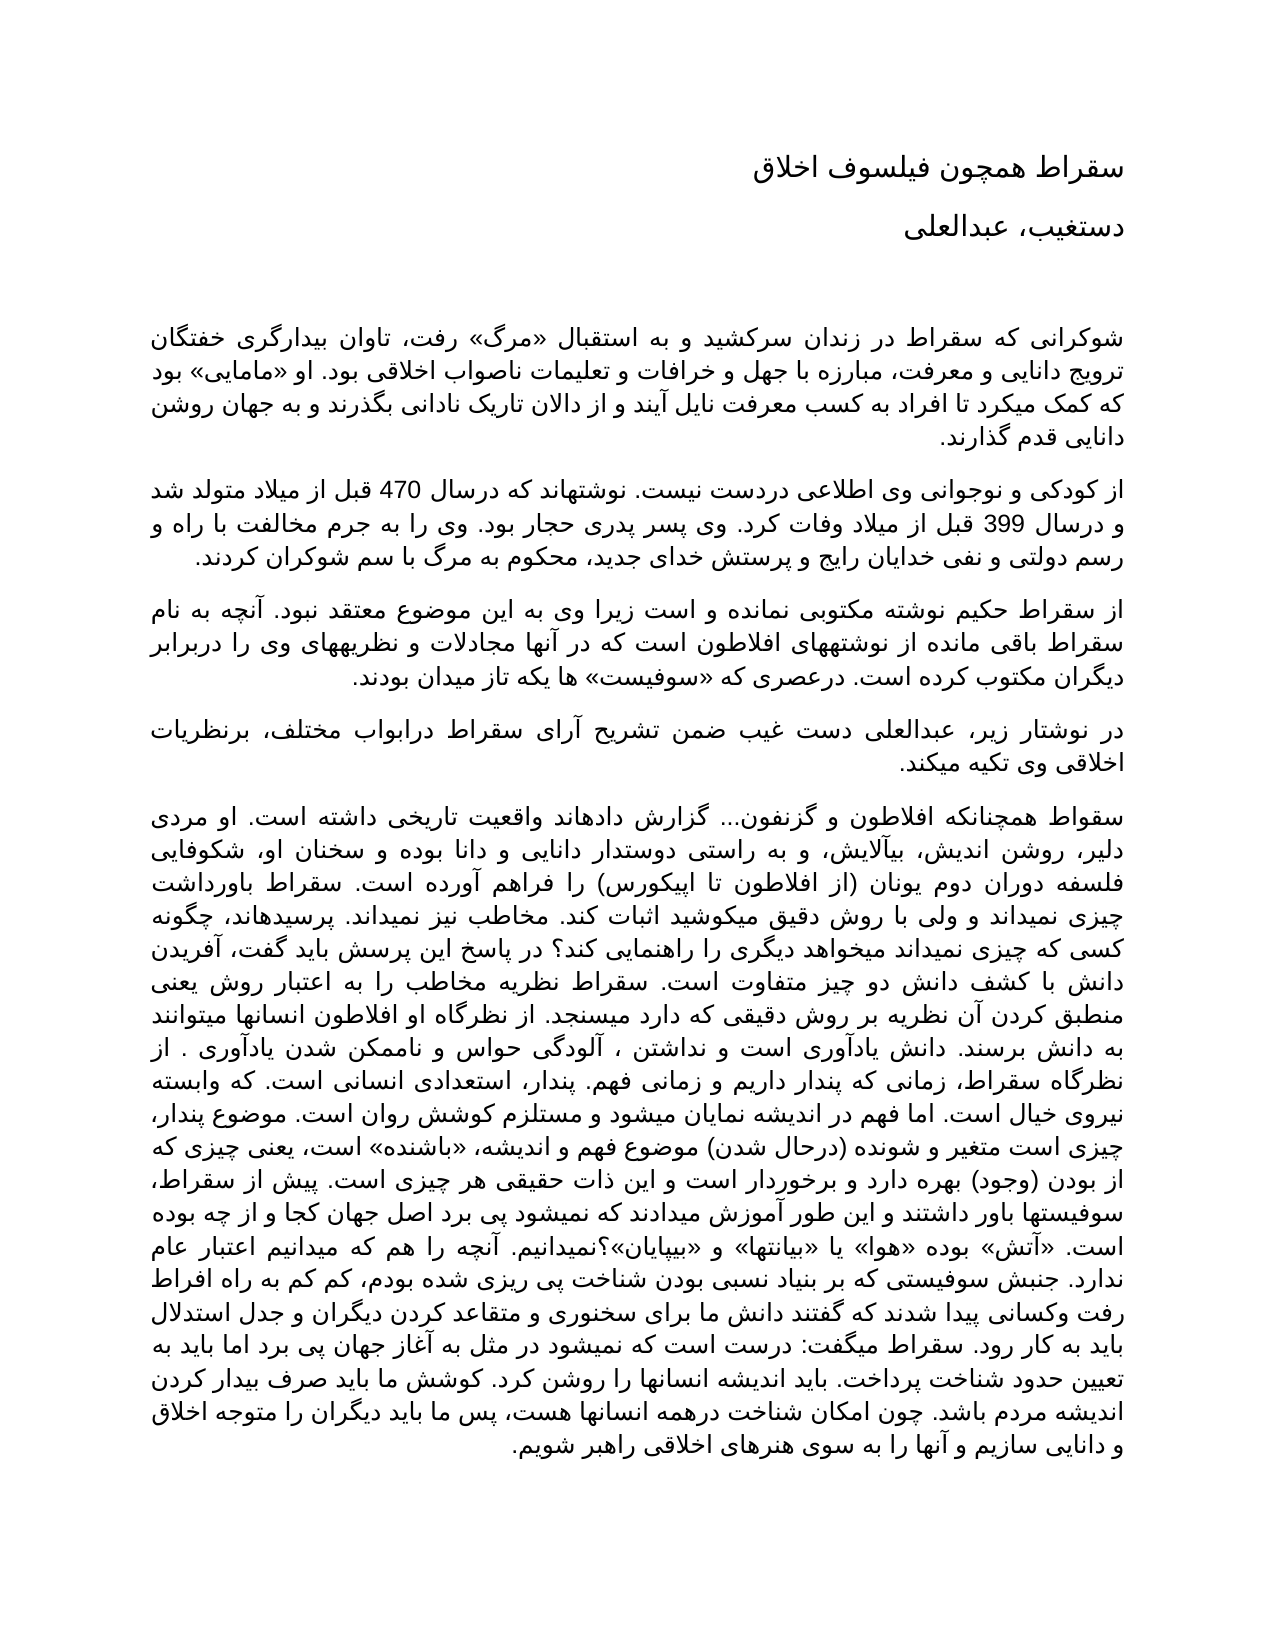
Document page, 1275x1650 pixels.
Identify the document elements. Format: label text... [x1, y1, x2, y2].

text دستغیب، عبدالعلی [150, 209, 1125, 243]
text سقراط همچون فیلسوف اخلاق [150, 150, 1125, 183]
text از سقراط حکیم نوشته مکتوبی نمانده و است زیرا وی به این موضوع معتقد نبود. آنچه به نام سقراط باقی مانده از نوشته‏های افلاطون است که در آنها مجادلات و نظریه‏های وی را دربرابر دیگران مکتوب کرده است. درعصری که «سوفیست» ها یکه تاز میدان بودند. [150, 595, 1125, 690]
text در نوشتار زیر، عبدالعلی دست غیب ضمن تشریح آرای سقراط درابواب مختلف، برنظریات اخلاقی وی تکیه می‏کند. [150, 715, 1125, 777]
text از کودکی و نوجوانی وی اطلاعی دردست نیست. نوشته‏اند که درسال 470 قبل از میلاد متولد شد و درسال 399 قبل از میلاد وفات کرد. وی پسر پدری حجار بود. وی را به جرم مخالفت با راه و رسم دولتی و نفی خدایان رایج و پرستش خدای جدید، محکوم به مرگ با سم شوکران کردند. [150, 476, 1125, 570]
text شوکرانی که سقراط در زندان سرکشید و به استقبال «مرگ» رفت، تاوان بیدارگری خفتگان ترویج دانایی و معرفت، مبارزه با جهل و خرافات و تعلیمات ناصواب اخلاقی بود. او «مامایی» بود که کمک می‏کرد تا افراد به کسب معرفت نایل آیند و از دالان تاریک نادانی بگذرند و به جهان روشن دانایی قدم گذارند. [150, 323, 1125, 450]
text سقواط همچنانکه افلاطون و گزنفون... گزارش داده‏اند واقعیت تاریخی داشته است. او مردی دلیر، روشن اندیش، بی‏آلایش، و به راستی دوستدار دانایی و دانا بوده و سخنان او، شکوفایی فلسفه دوران دوم یونان (از افلاطون تا اپیکورس) را فراهم آورده است. سقراط باورداشت چیزی نمی‏داند و ولی با روش دقیق می‏کوشید اثبات کند. مخاطب نیز نمی‏داند. پرسیده‏اند، چگونه کسی که چیزی نمی‏داند می‏خواهد دیگری را راهنمایی کند؟ در پاسخ این پرسش باید گفت، آفریدن دانش با کشف دانش دو چیز متفاوت است. سقراط نظریه مخاطب را به اعتبار روش یعنی منطبق کردن آن نظریه بر روش دقیقی که دارد می‏سنجد. از نظرگاه او افلاطون انسان‏ها می‏توانند به دانش برسند. دانش یادآوری است و نداشتن ، آلودگی حواس و ناممکن شدن یادآوری . از نظرگاه سقراط، زمانی که پندار داریم و زمانی فهم. پندار، استعدادی انسانی است. که وابسته نیروی خیال است. اما فهم در اندیشه نمایان می‏شود و مستلزم کوشش روان است. موضوع پندار، چیزی است متغیر و شونده (درحال شدن) موضوع فهم و اندیشه، «باشنده» است، یعنی چیزی که از بودن (وجود) بهره دارد و برخوردار است و این ذات حقیقی هر چیزی است. پیش از سقراط، سوفیست‏ها باور داشتند و این طور آموزش می‏دادند که نمی‏شود پی برد اصل جهان کجا و از چه بوده است. «آتش» بوده «هوا» یا «بی‏انتها» و «بی‏پایان»؟نمی‏دانیم. آنچه را هم که می‏دانیم اعتبار عام ندارد. جنبش سوفیستی که بر بنیاد نسبی بودن شناخت پی ریزی شده بودم، کم کم به راه افراط رفت وکسانی پیدا شدند که گفتند دانش ما برای سخنوری و متقاعد کردن دیگران و جدل استدلال باید به کار رود. سقراط می‏گفت: درست است که نمی‏شود در مثل به آغاز جهان پی برد اما باید به تعیین حدود شناخت پرداخت. باید اندیشه انسان‏ها را روشن کرد. کوشش ما باید صرف بیدار کردن اندیشه مردم باشد. چون امکان شناخت درهمه انسان‏ها هست، پس ما باید دیگران را متوجه اخلاق و دانایی سازیم و آنها را به سوی هنرهای اخلاقی راهبر شویم. [150, 802, 1125, 1458]
